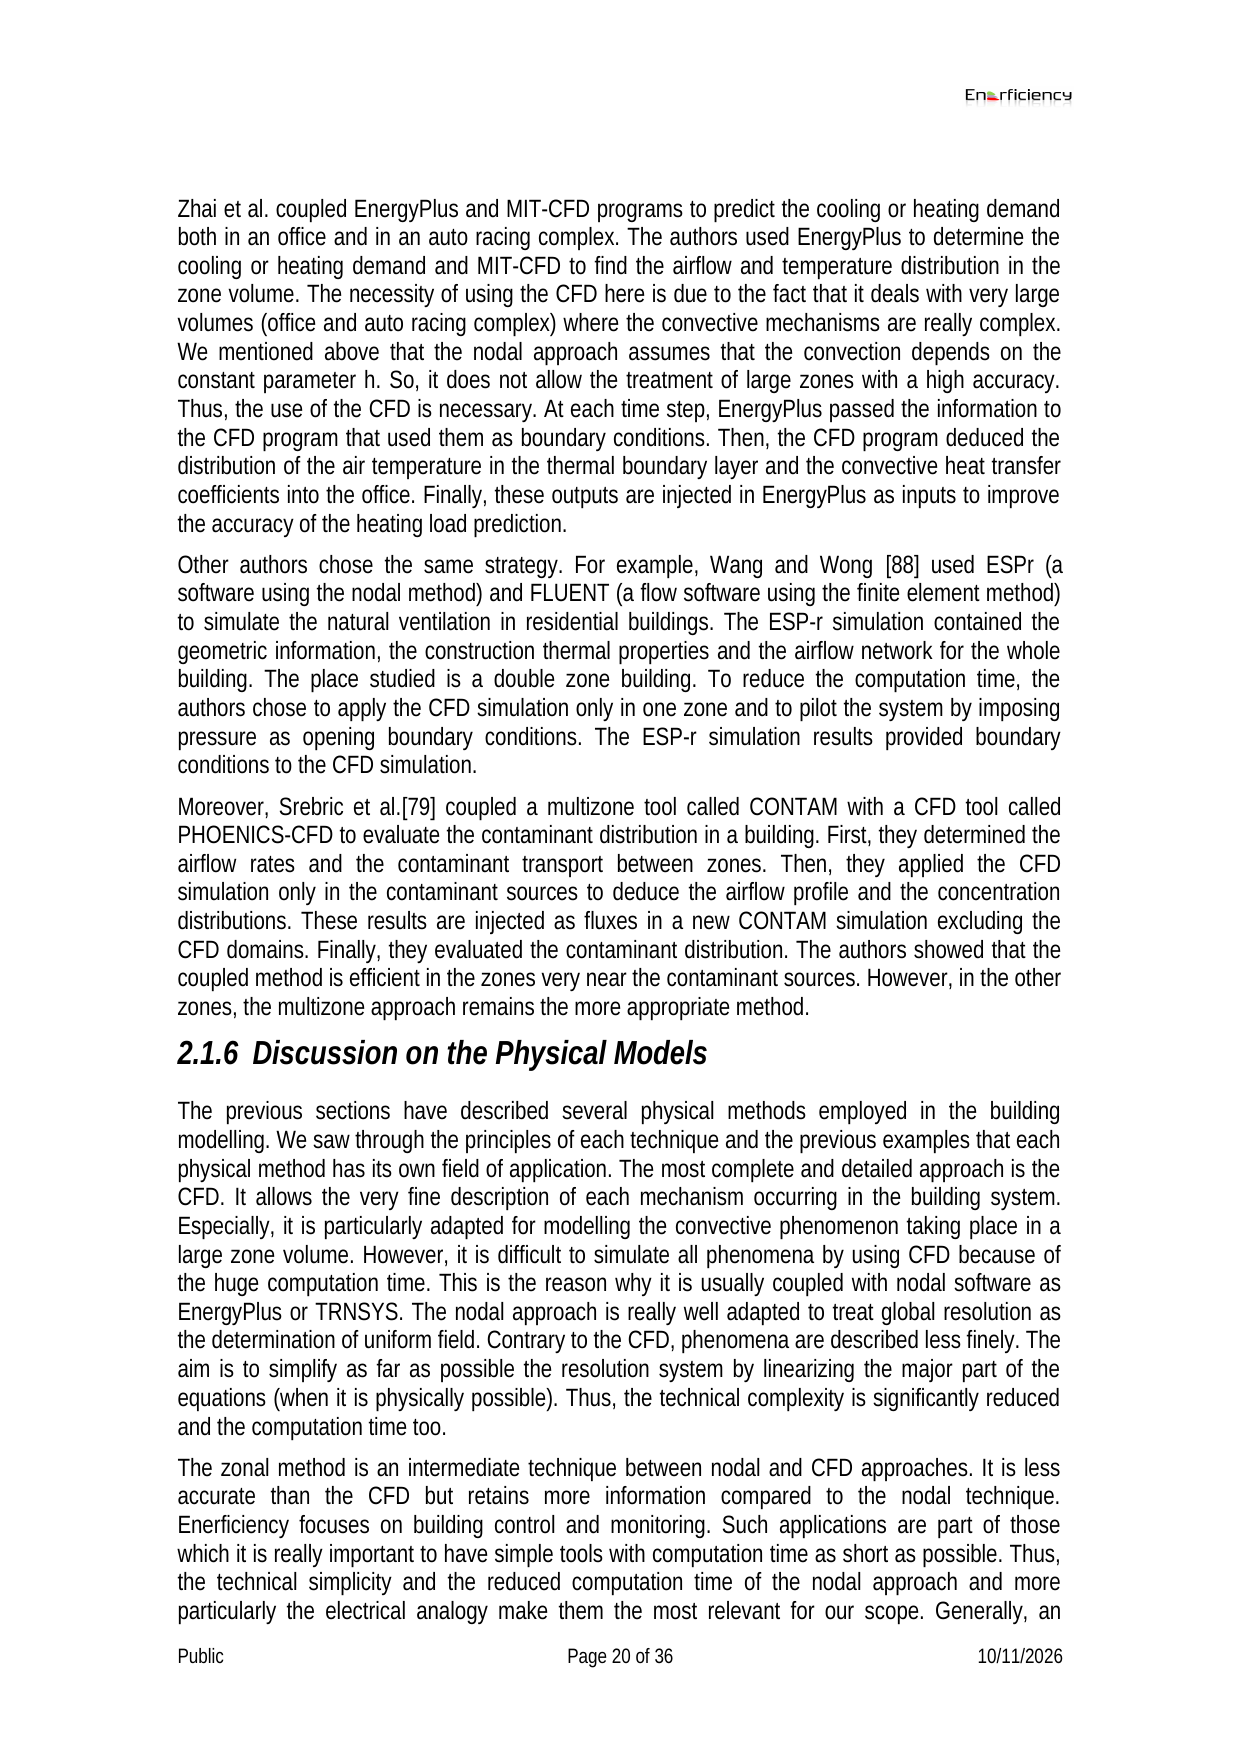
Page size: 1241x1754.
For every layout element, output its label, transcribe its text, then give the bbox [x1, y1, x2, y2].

picture [962, 86, 1074, 110]
text Zhai et al. coupled EnergyPlus and MIT-CFD programs to predict the cooling or heating demand both in an office and in an auto racing complex. The authors used EnergyPlus to determine the cooling or heating demand and MIT-CFD to find the airflow and temperature distribution in the zone volume. The necessity of using the CFD here is due to the fact that it deals with very large volumes (office and auto racing complex) where the convective mechanisms are really complex. We mentioned above that the nodal approach assumes that the convection depends on the constant parameter h. So, it does not allow the treatment of large zones with a high accuracy. Thus, the use of the CFD is necessary. At each time step, EnergyPlus passed the information to the CFD program that used them as boundary conditions. Then, the CFD program deduced the distribution of the air temperature in the thermal boundary layer and the convective heat transfer coefficients into the office. Finally, these outputs are injected in EnergyPlus as inputs to improve the accuracy of the heating load prediction. [177, 193, 1063, 537]
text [177, 1453, 1063, 1624]
subtitle Discussion on the Physical Models [177, 1033, 1063, 1071]
text The previous sections have described several physical methods employed in the building modelling. We saw through the principles of each technique and the previous examples that each physical method has its own field of application. The most complete and detailed approach is the CFD. It allows the very fine description of each mechanism occurring in the building system. Especially, it is particularly adapted for modelling the convective phenomenon taking place in a large zone volume. However, it is difficult to simulate all phenomena by using CFD because of the huge computation time. This is the reason why it is usually coupled with nodal software as EnergyPlus or TRNSYS. The nodal approach is really well adapted to treat global resolution as the determination of uniform field. Contrary to the CFD, phenomena are described less finely. The aim is to simplify as far as possible the resolution system by linearizing the major part of the equations (when it is physically possible). Thus, the technical complexity is significantly reduced and the computation time too. [177, 1096, 1063, 1440]
